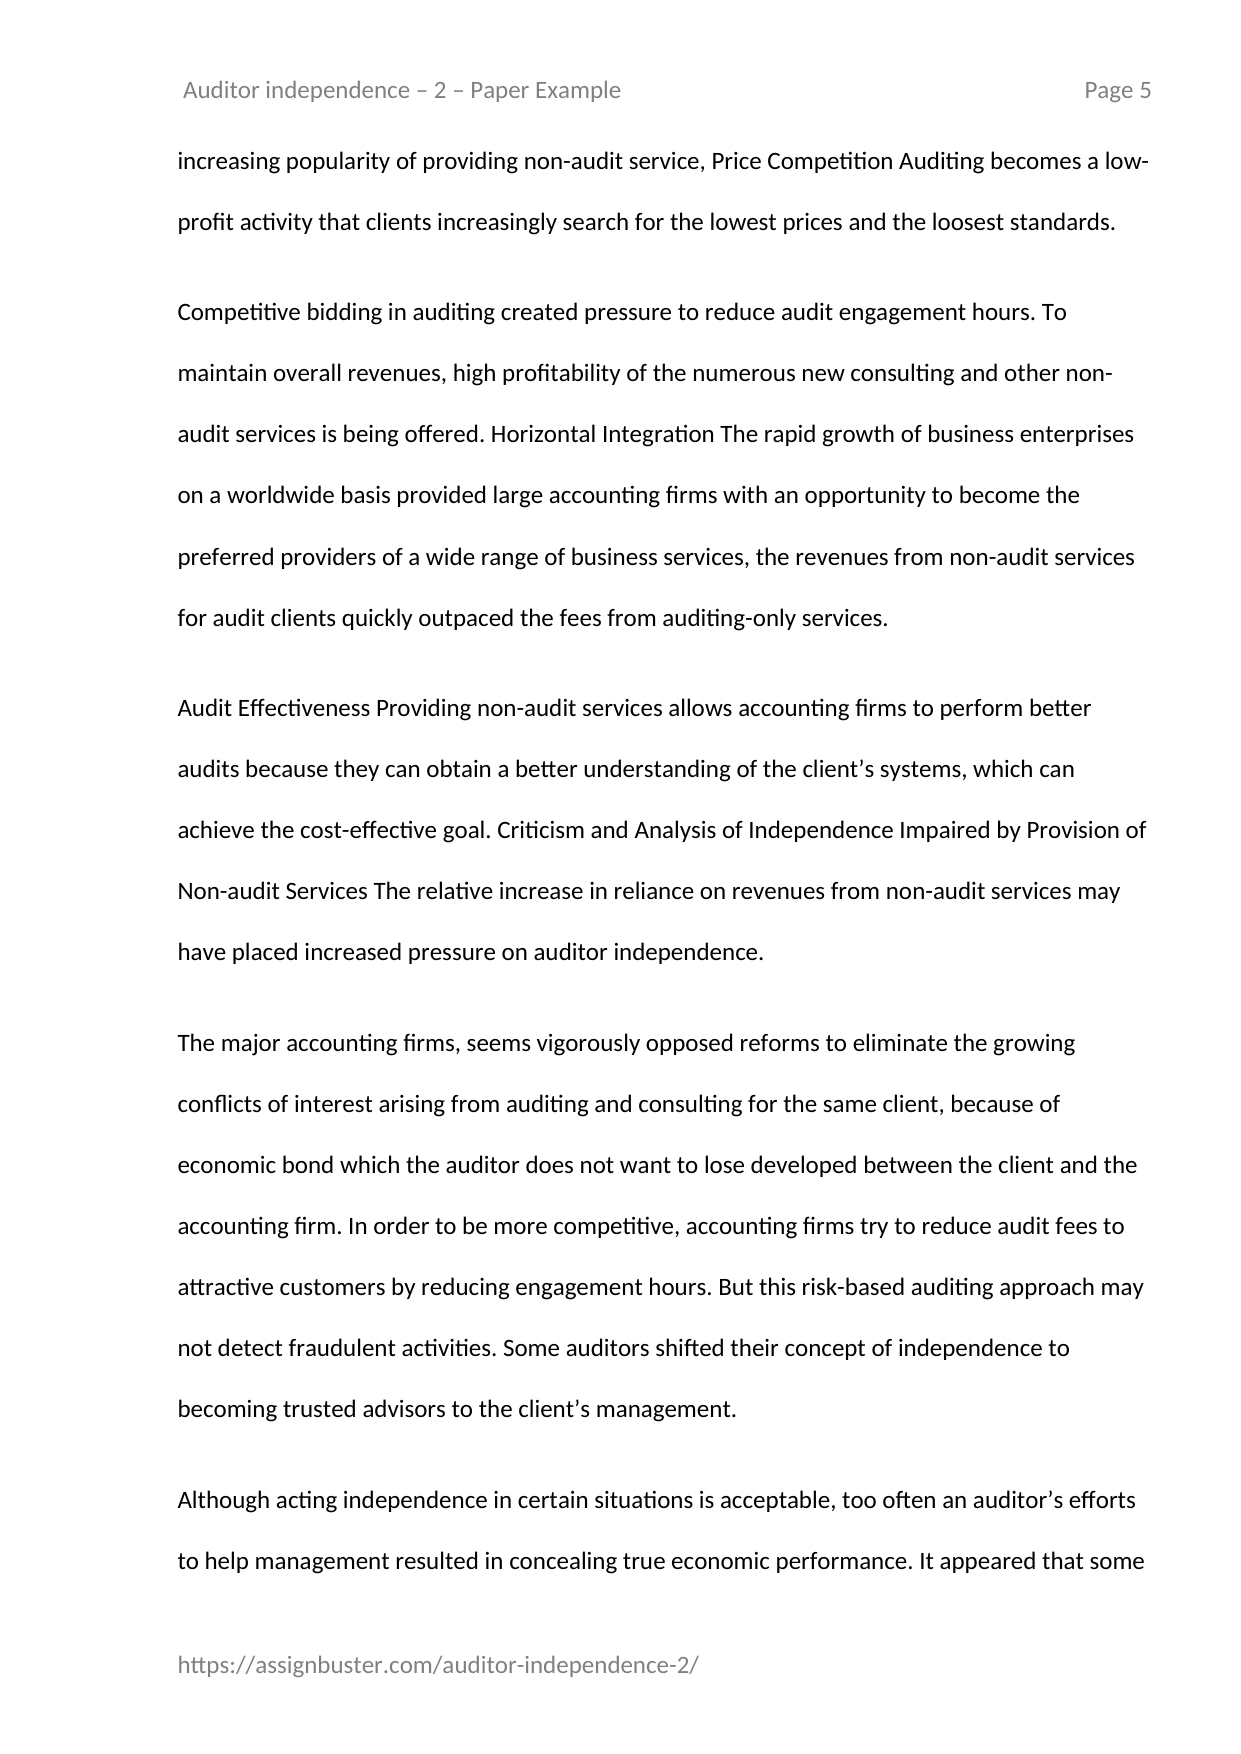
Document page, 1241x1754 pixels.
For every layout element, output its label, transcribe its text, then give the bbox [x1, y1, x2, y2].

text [177, 1484, 1152, 1575]
text Audit Effectiveness Providing non-audit services allows accounting firms to perform better audits because they can obtain a better understanding of the client’s systems, which can achieve the cost-effective goal. Criticism and Analysis of Independence Impaired by Provision of Non-audit Services The relative increase in reliance on revenues from non-audit services may have placed increased pressure on auditor independence. [177, 692, 1152, 967]
text The major accounting firms, seems vigorously opposed reforms to eliminate the growing conflicts of interest arising from auditing and consulting for the same client, because of economic bond which the auditor does not want to lose developed between the client and the accounting firm. In order to be more competitive, accounting firms try to reduce audit fees to attractive customers by reducing engagement hours. But this risk-based auditing approach may not detect fraudulent activities. Some auditors shifted their concept of independence to becoming trusted advisors to the client’s management. [177, 1027, 1152, 1424]
text Competitive bidding in auditing created pressure to reduce audit engagement hours. To maintain overall revenues, high profitability of the numerous new consulting and other non-audit services is being offered. Horizontal Integration The rapid growth of business enterprises on a worldwide basis provided large accounting firms with an opportunity to become the preferred providers of a wide range of business services, the revenues from non-audit services for audit clients quickly outpaced the fees from auditing-only services. [177, 297, 1152, 632]
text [177, 145, 1152, 237]
